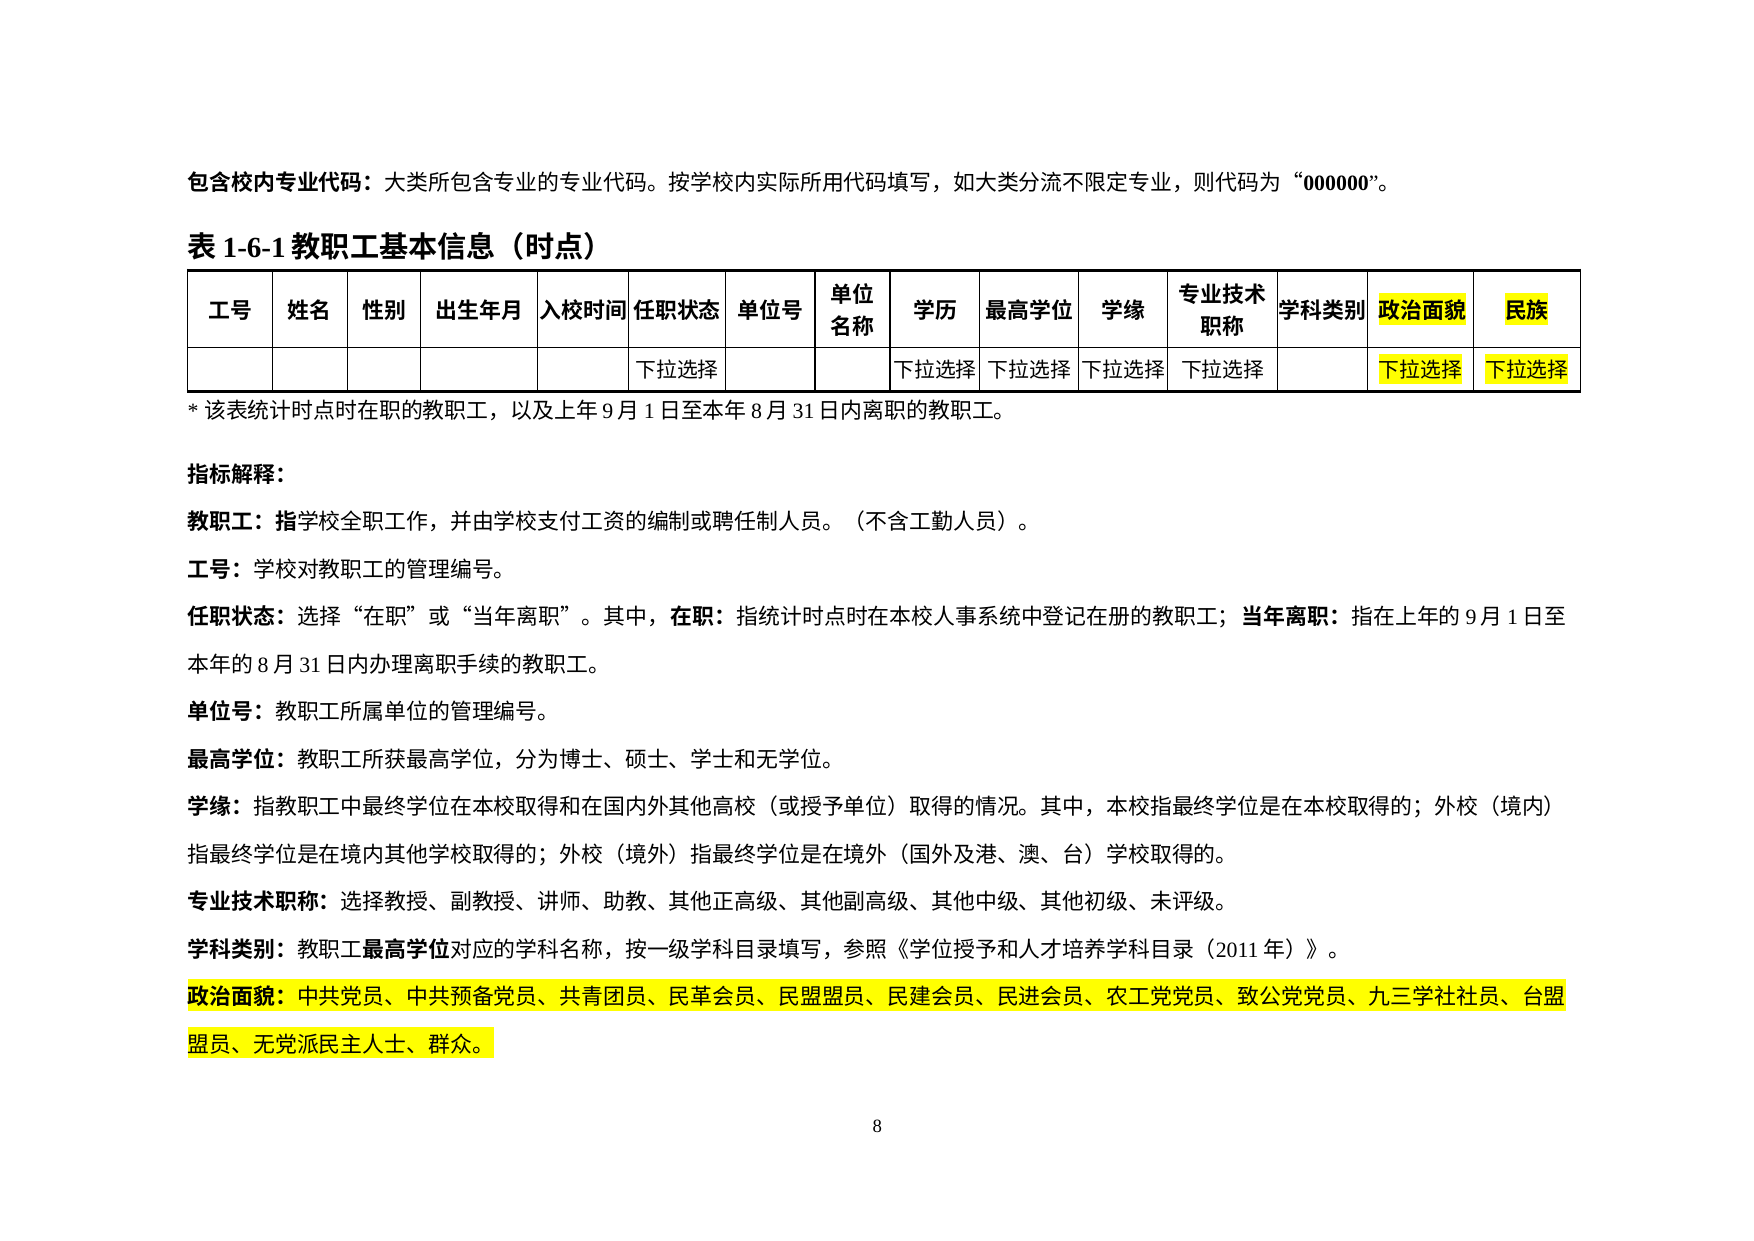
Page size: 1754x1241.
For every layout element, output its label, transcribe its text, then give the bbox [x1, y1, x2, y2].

table_header 入校时间 [538, 272, 628, 347]
table_cell [273, 348, 347, 390]
table_cell [421, 348, 537, 390]
table_cell 下拉选择 [980, 348, 1078, 390]
text * 该表统计时点时在职的教职工，以及上年9月1日至本年8月31日内离职的教职工。 [187, 393, 1566, 425]
table_cell [726, 348, 814, 390]
table_cell 下拉选择 [1474, 348, 1580, 390]
text 任职状态：选择“在职”或“当年离职”。其中，在职：指统计时点时在本校人事系统中登记在册的教职工；当年离职：指在上年的9月1日至本年的8月31日内办理离职手续的教职工。 [187, 599, 1566, 678]
table_header 学缘 [1079, 272, 1167, 347]
table_cell [1278, 348, 1367, 390]
text 学缘：指教职工中最终学位在本校取得和在国内外其他高校（或授予单位）取得的情况。其中，本校指最终学位是在本校取得的；外校（境内）指最终学位是在境内其他学校取得的；外校（境外）指最终学位是在境外（国外及港、澳、台）学校取得的。 [187, 789, 1566, 868]
text 最高学位：教职工所获最高学位，分为博士、硕士、学士和无学位。 [187, 742, 1566, 773]
table_header 工号 [188, 272, 272, 347]
text 指标解释： [187, 457, 1566, 488]
text 单位号：教职工所属单位的管理编号。 [187, 694, 1566, 726]
table_header 学历 [891, 272, 979, 347]
text 教职工：指学校全职工作，并由学校支付工资的编制或聘任制人员。（不含工勤人员）。 [187, 504, 1566, 536]
table_header 学科类别 [1278, 272, 1367, 347]
table_cell 下拉选择 [891, 348, 979, 390]
table_cell [348, 348, 420, 390]
text 工号：学校对教职工的管理编号。 [187, 552, 1566, 583]
table_header 单位号 [726, 272, 814, 347]
table_header 姓名 [273, 272, 347, 347]
table_cell [816, 348, 889, 390]
table_cell 下拉选择 [1079, 348, 1167, 390]
table_header 出生年月 [421, 272, 537, 347]
table_header 专业技术职称 [1168, 272, 1277, 347]
table_cell 下拉选择 [1368, 348, 1473, 390]
table_cell [538, 348, 628, 390]
table_cell 下拉选择 [1168, 348, 1277, 390]
table_header 性别 [348, 272, 420, 347]
table_cell 下拉选择 [629, 348, 725, 390]
text 专业技术职称：选择教授、副教授、讲师、助教、其他正高级、其他副高级、其他中级、其他初级、未评级。 [187, 884, 1566, 916]
text 包含校内专业代码：大类所包含专业的专业代码。按学校内实际所用代码填写，如大类分流不限定专业，则代码为“000000”。 [187, 165, 1566, 197]
table_header 政治面貌 [1368, 272, 1473, 347]
table_header 单位 名称 [816, 272, 889, 347]
text 学科类别：教职工最高学位对应的学科名称，按一级学科目录填写，参照《学位授予和人才培养学科目录（2011年）》。 [187, 932, 1566, 963]
table_header 任职状态 [629, 272, 725, 347]
table_cell [188, 348, 272, 390]
text 政治面貌：中共党员、中共预备党员、共青团员、民革会员、民盟盟员、民建会员、民进会员、农工党党员、致公党党员、九三学社社员、台盟盟员、无党派民主人士、群众。 [187, 1002, 1566, 1058]
table_header 民族 [1474, 272, 1580, 347]
table_header 最高学位 [980, 272, 1078, 347]
subtitle 表1-6-1教职工基本信息（时点） [187, 224, 1566, 266]
